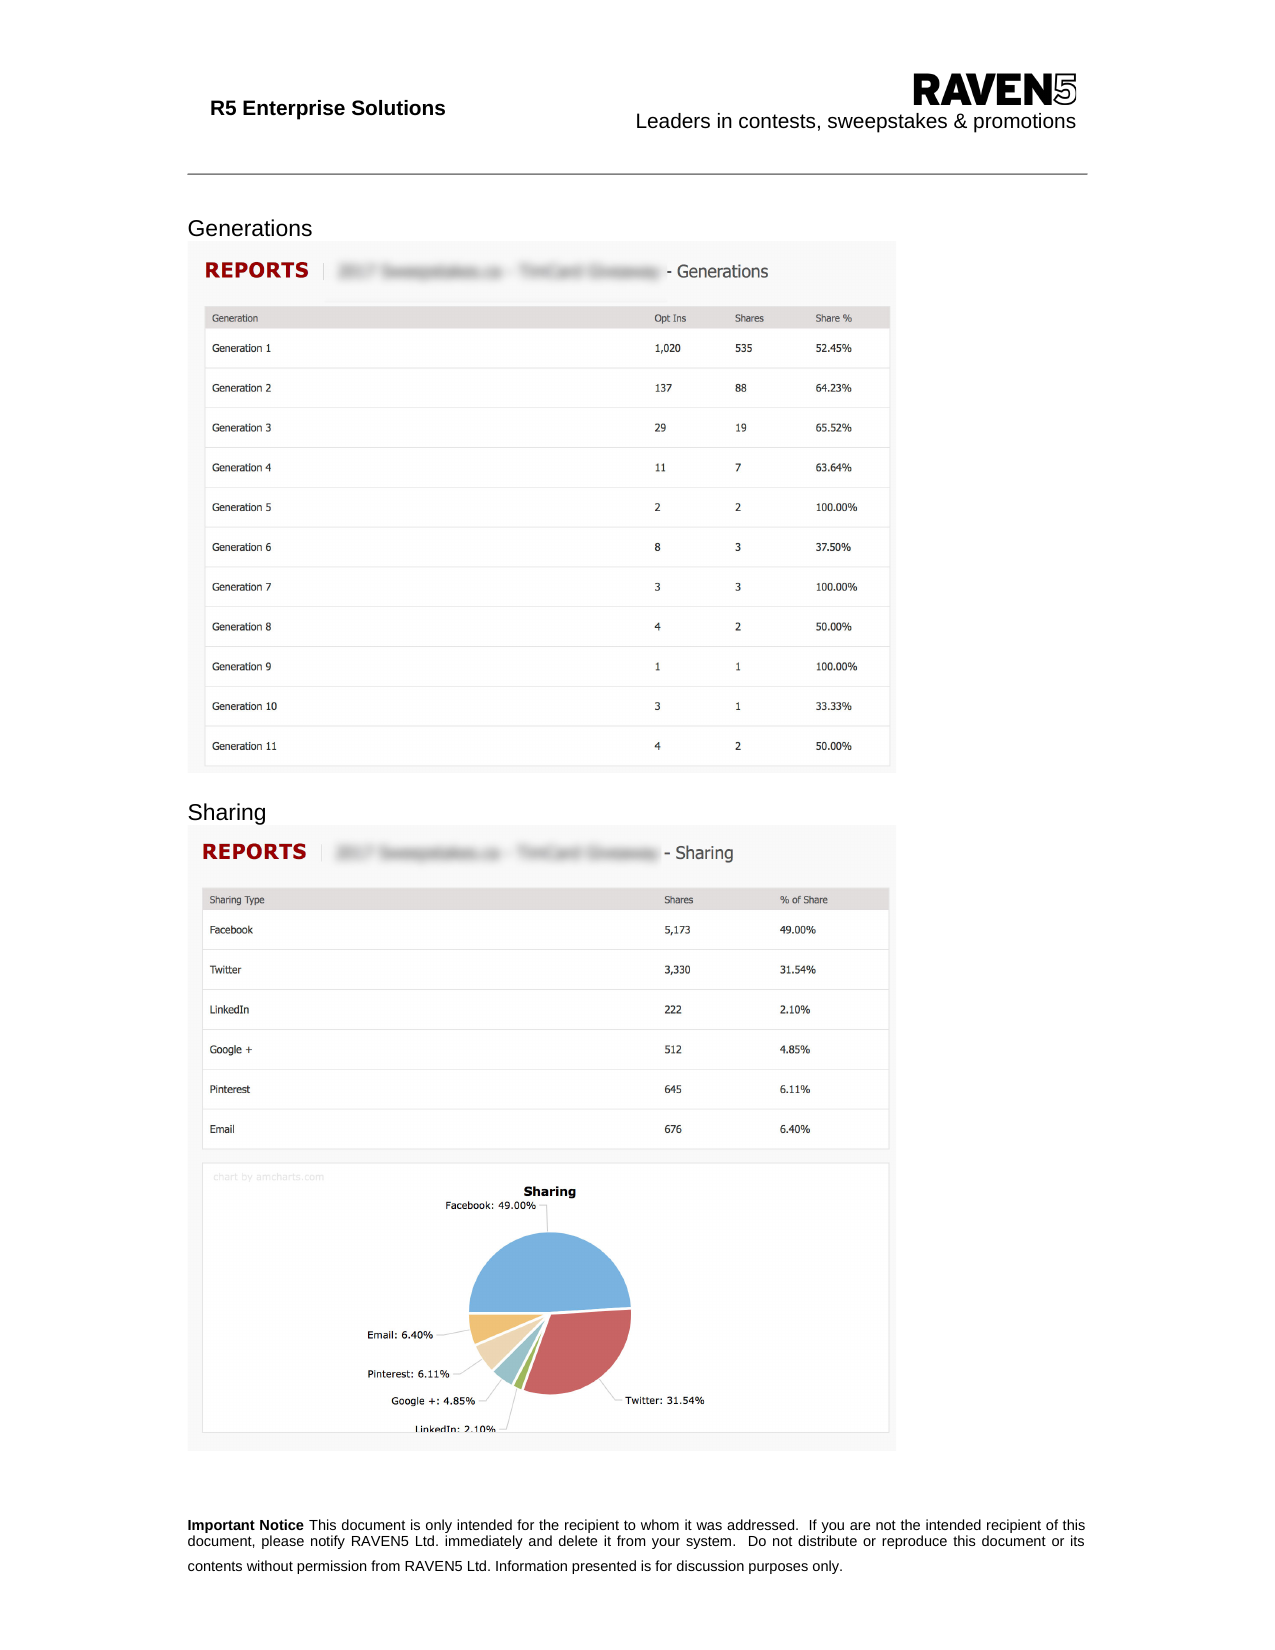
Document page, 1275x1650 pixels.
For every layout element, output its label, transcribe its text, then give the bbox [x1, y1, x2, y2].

picture [187, 241, 897, 773]
picture [913, 73, 1077, 105]
picture [187, 825, 897, 1451]
text Generations [187, 215, 1087, 241]
text Sharing [187, 799, 1087, 826]
